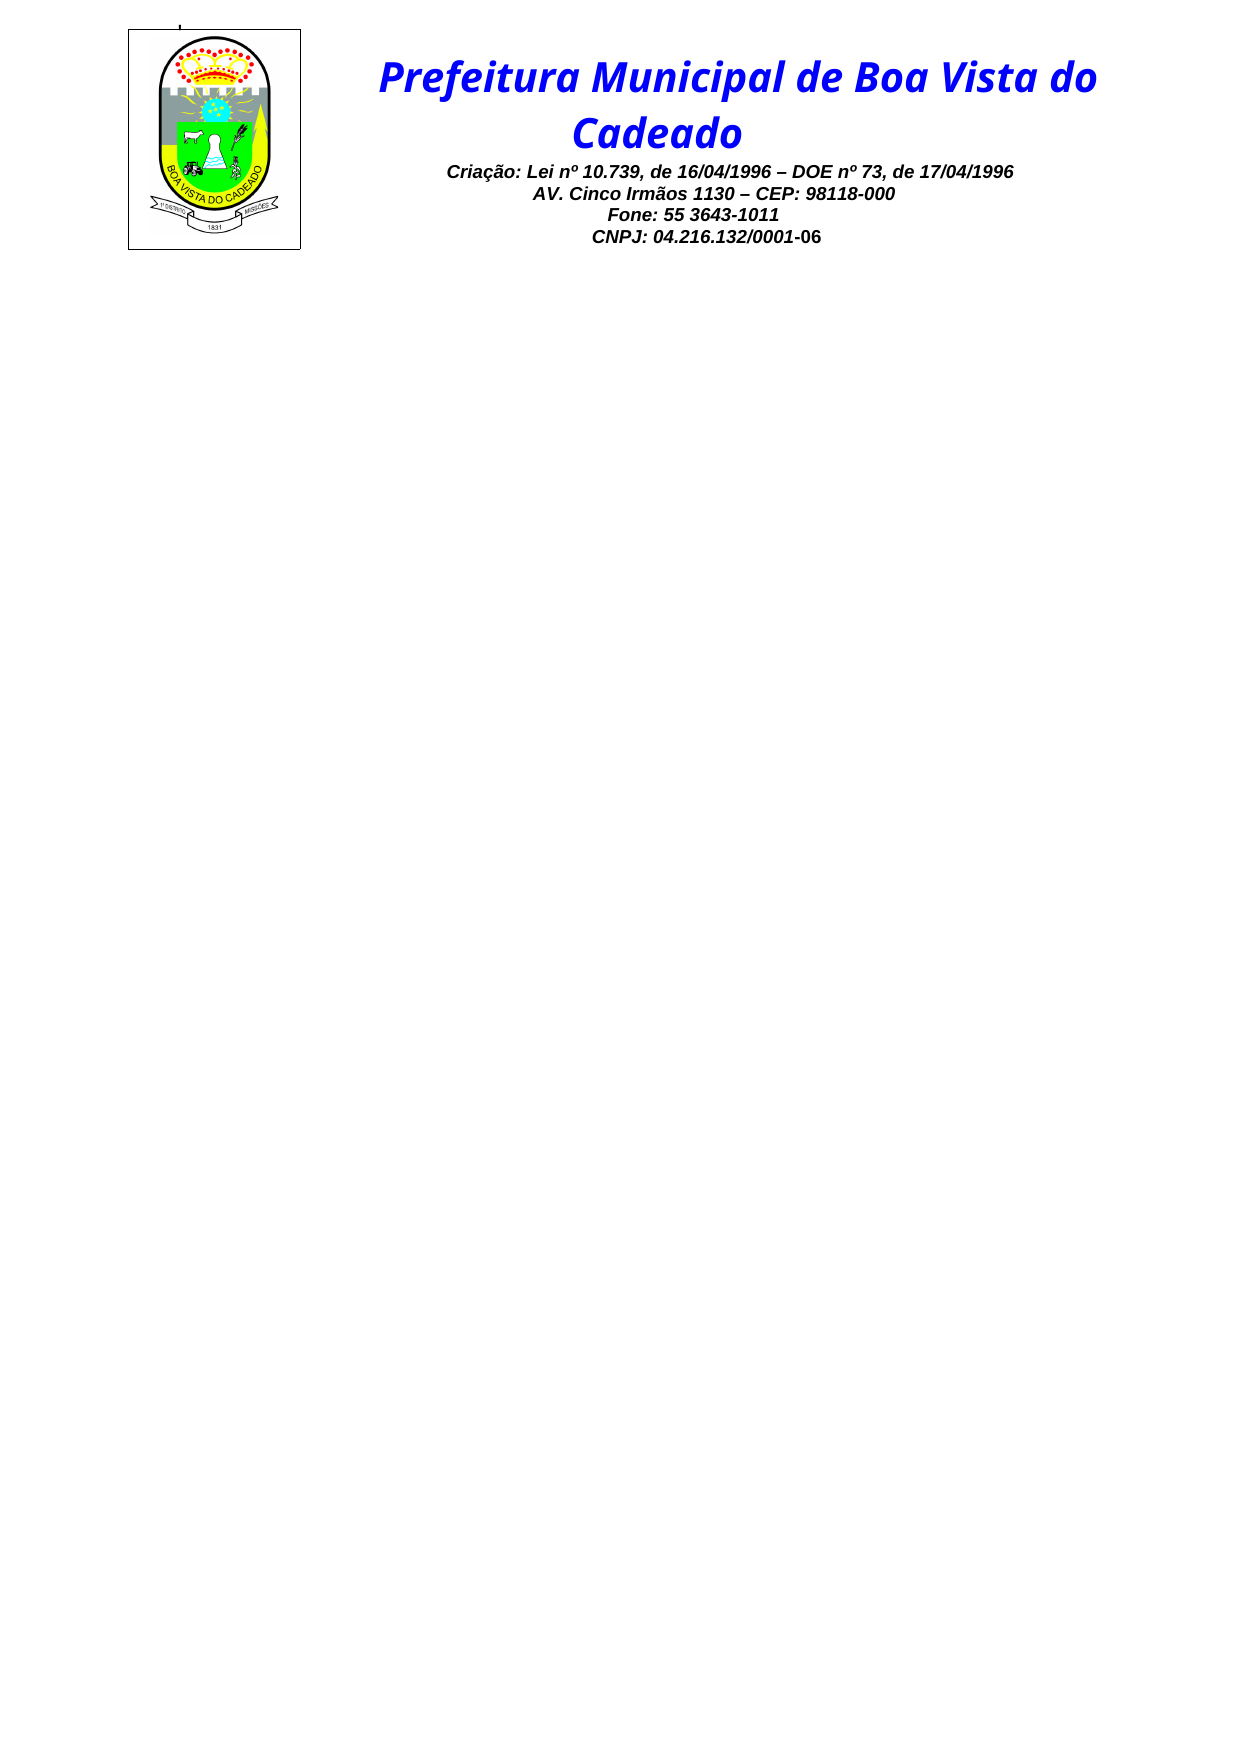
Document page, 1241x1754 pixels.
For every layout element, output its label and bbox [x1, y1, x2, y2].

picture [150, 36, 279, 236]
